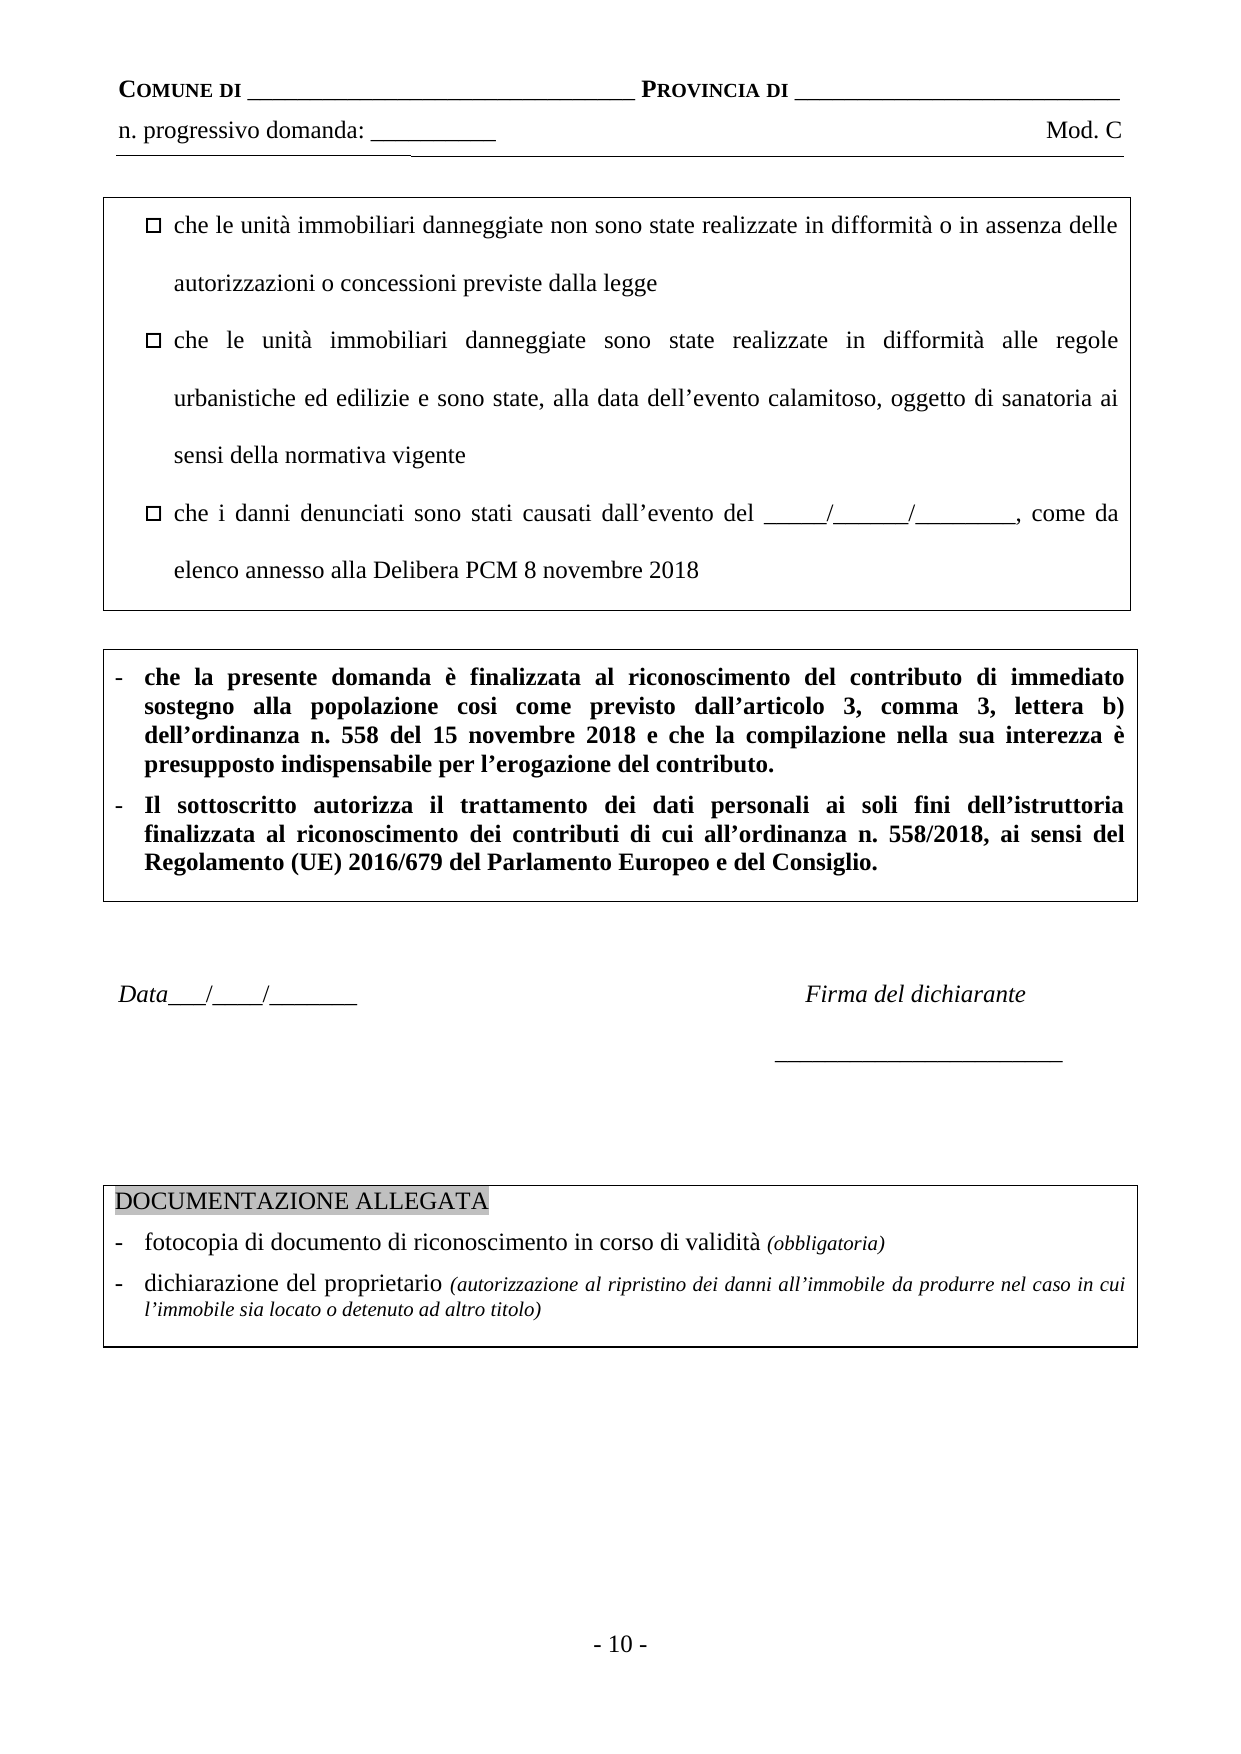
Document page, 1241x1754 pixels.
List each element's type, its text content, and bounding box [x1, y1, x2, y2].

table_header DOCUMENTAZIONE ALLEGATA fotocopia di documento di riconoscimento in corso di validità (obbligatoria) dichiarazione del proprietario (autorizzazione al ripristino dei danni all’immobile da produrre nel caso in cui l’immobile sia locato o detenuto ad altro titolo) [104, 1186, 1137, 1346]
text Data___/____/_______ Firma del dichiarante [118, 979, 1122, 1008]
text _______________________ [118, 1036, 1122, 1065]
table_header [104, 198, 1130, 610]
table_header che la presente domanda è finalizzata al riconoscimento del contributo di immediato sostegno alla popolazione cosi come previsto dall’articolo 3, comma 3, lettera b) dell’ordinanza n. 558 del 15 novembre 2018 e che la compilazione nella sua interezza è presupposto indispensabile per l’erogazione del contributo. Il sottoscritto autorizza il trattamento dei dati personali ai soli fini dell’istruttoria finalizzata al riconoscimento dei contributi di cui all’ordinanza n. 558/2018, ai sensi del Regolamento (UE) 2016/679 del Parlamento Europeo e del Consiglio. [104, 650, 1137, 901]
